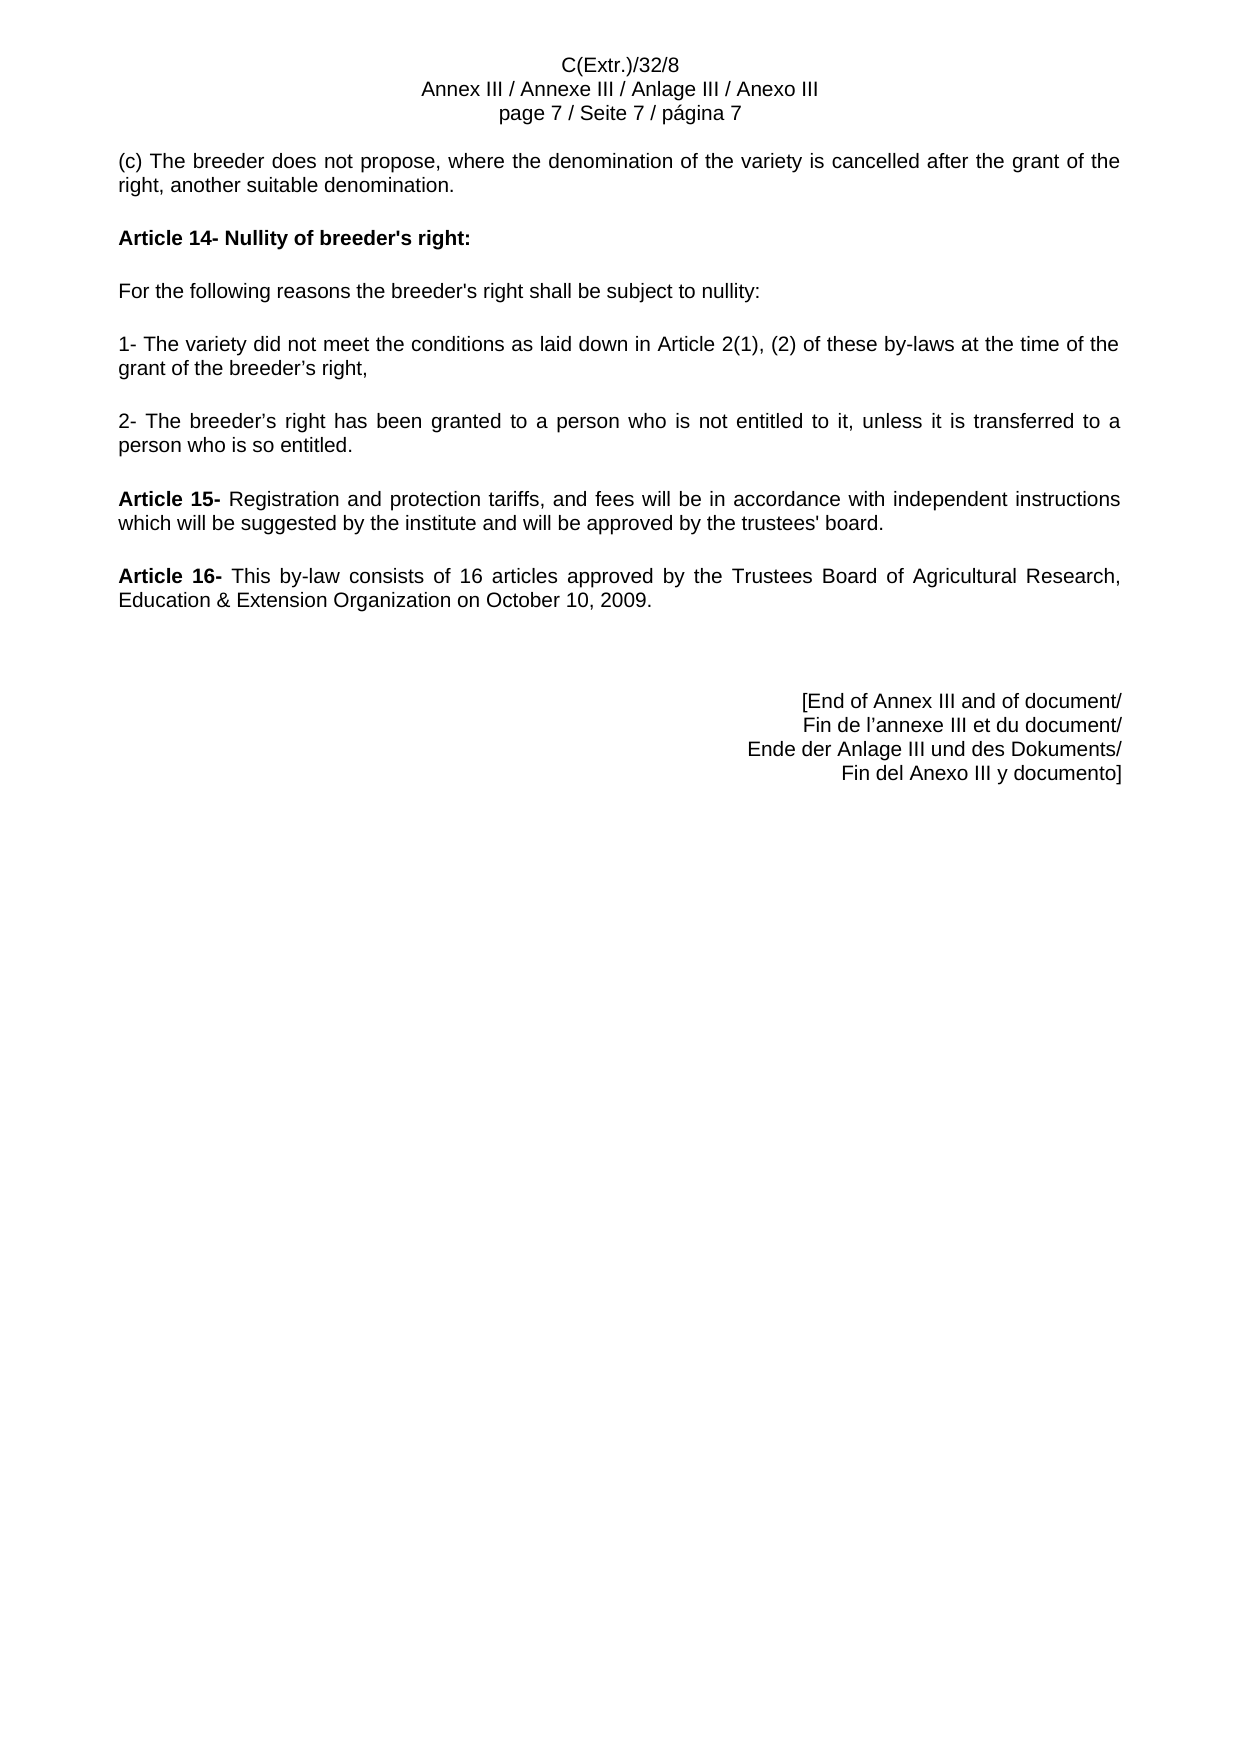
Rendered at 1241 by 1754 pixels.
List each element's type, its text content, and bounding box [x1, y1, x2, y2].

text (c) The breeder does not propose, where the denomination of the variety is cancelled after the grant of the right, another suitable denomination. [118, 149, 1122, 197]
text Article 14- Nullity of breeder's right: [118, 226, 1122, 250]
text Article 15- Registration and protection tariffs, and fees will be in accordance with independent instructions which will be suggested by the institute and will be approved by the trustees' board. [118, 486, 1122, 534]
text 2- The breeder’s right has been granted to a person who is not entitled to it, unless it is transferred to a person who is so entitled. [118, 409, 1122, 457]
text Fin de l’annexe III et du document/ [118, 712, 1122, 736]
text Article 16- This by-law consists of 16 articles approved by the Trustees Board of Agricultural Research, Education & Extension Organization on October 10, 2009. [118, 563, 1122, 611]
text 1- The variety did not meet the conditions as laid down in Article 2(1), (2) of these by-laws at the time of the grant of the breeder’s right, [118, 332, 1122, 380]
text Ende der Anlage III und des Dokuments/ [118, 736, 1122, 760]
text Fin del Anexo III y documento] [118, 760, 1122, 784]
text For the following reasons the breeder's right shall be subject to nullity: [118, 279, 1122, 303]
text [End of Annex III and of document/ [118, 688, 1122, 712]
